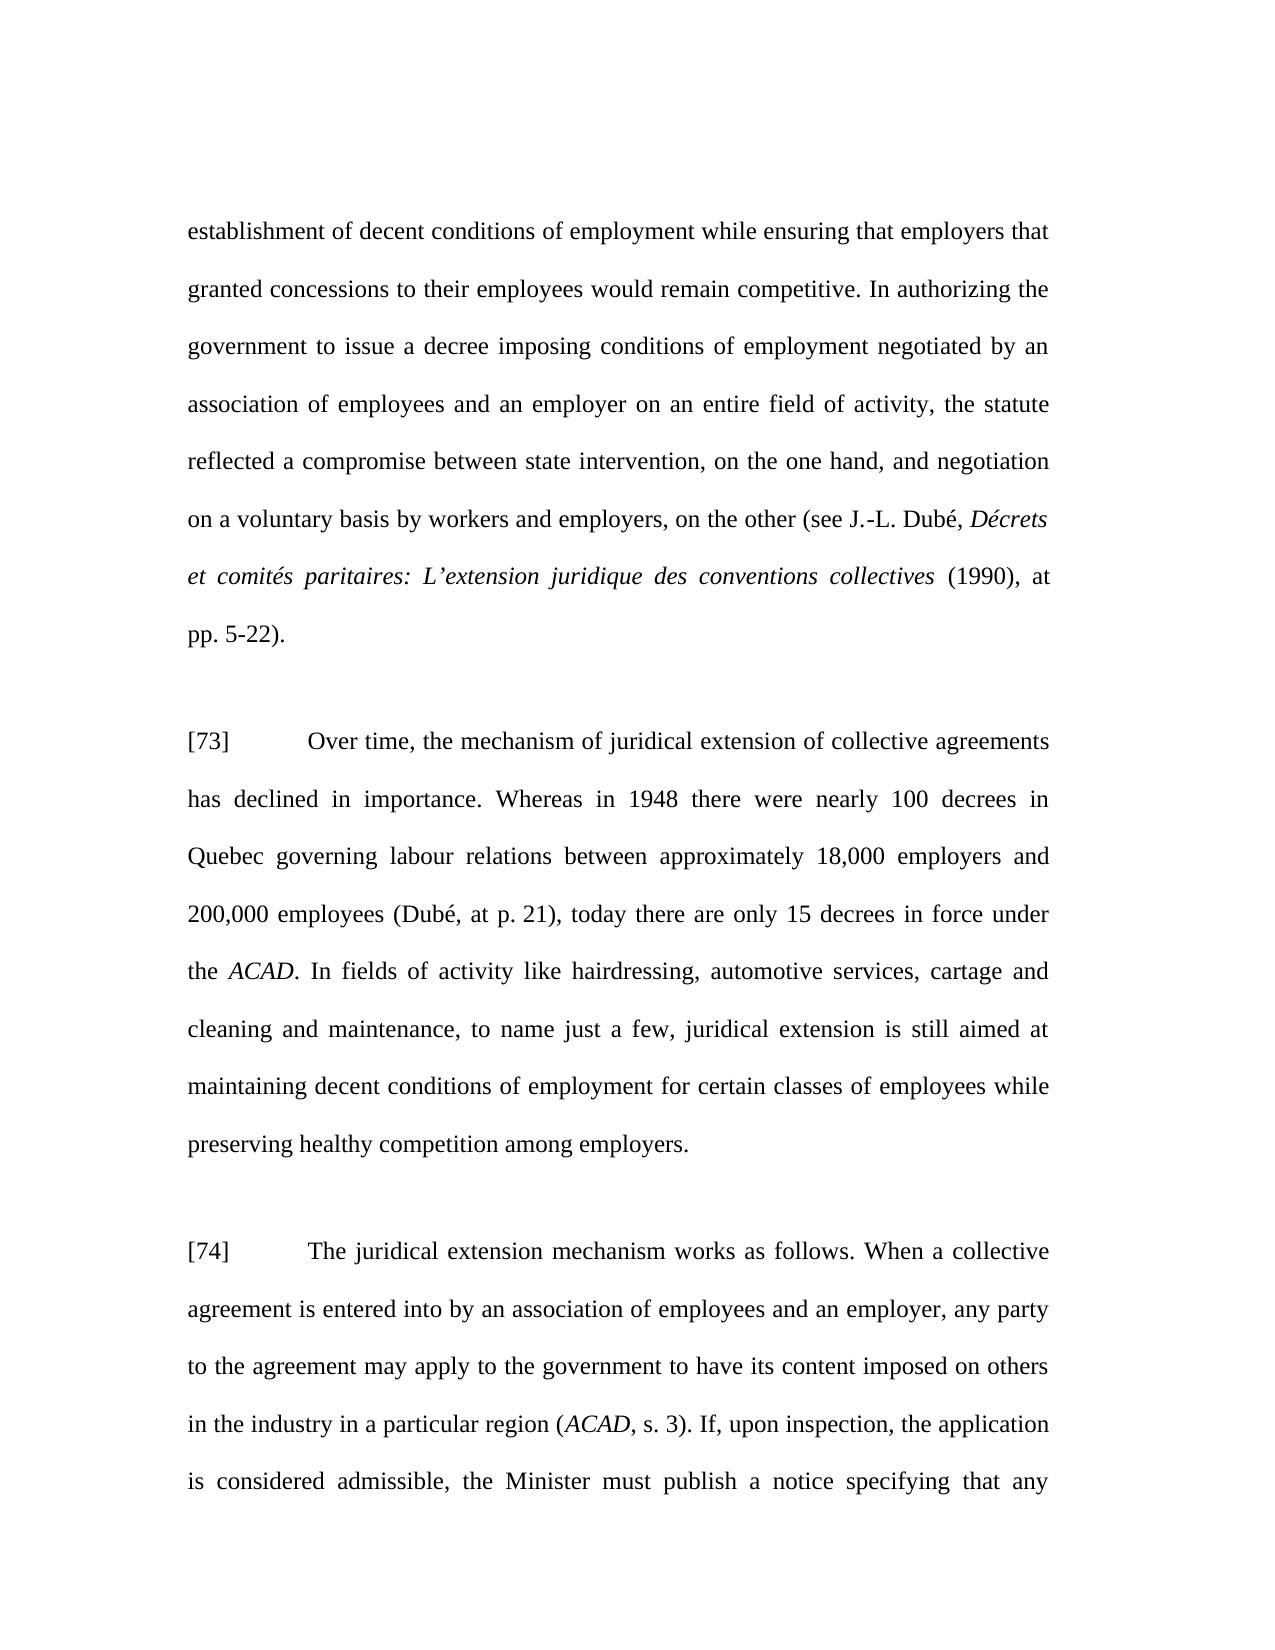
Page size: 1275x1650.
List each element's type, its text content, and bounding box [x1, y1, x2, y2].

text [187, 216, 1050, 648]
text Over time, the mechanism of juridical extension of collective agreements has declined in importance. Whereas in 1948 there were nearly 100 decrees in Quebec governing labour relations between approximately 18,000 employers and 200,000 employees (Dubé, at p. 21), today there are only 15 decrees in force under the ACAD. In fields of activity like hairdressing, automotive services, cartage and cleaning and maintenance, to name just a few, juridical extension is still aimed at maintaining decent conditions of employment for certain classes of employees while preserving healthy competition among employers. [187, 726, 1050, 1158]
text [187, 1236, 1050, 1495]
